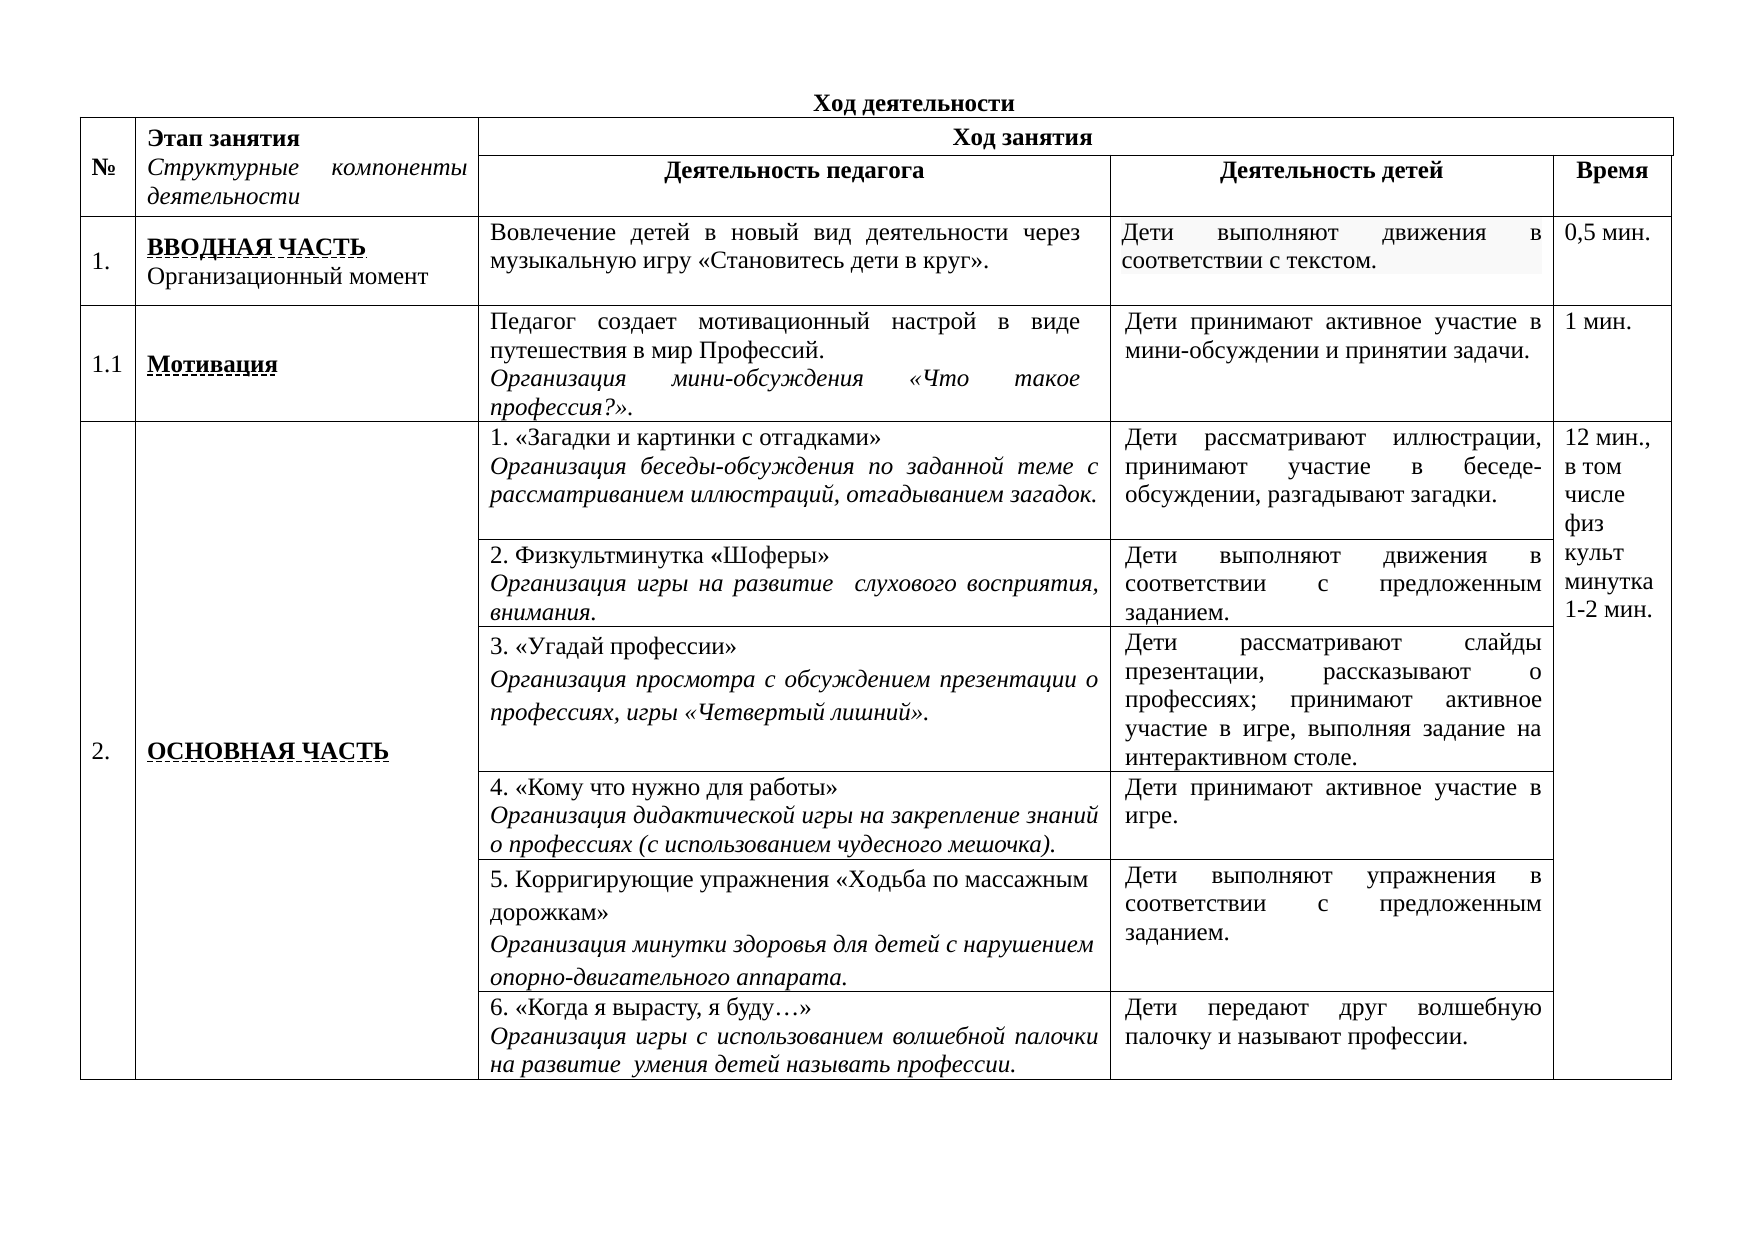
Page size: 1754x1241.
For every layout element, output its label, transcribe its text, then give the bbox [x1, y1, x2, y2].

table_cell Вовлечение детей в новый вид деятельности через музыкальную игру «Становитесь дети в круг». [479, 217, 1110, 305]
text Ход деятельности [118, 88, 1636, 117]
table_cell 0,5 мин. [1554, 217, 1671, 305]
table_cell Деятельность педагога [479, 156, 1110, 216]
table_header Ход занятия [479, 118, 1673, 154]
table_cell 4. «Кому что нужно для работы» Организация дидактической игры на закрепление знаний о профессиях (с использованием чудесного мешочка). [479, 772, 1110, 859]
table_cell ВВОДНАЯ ЧАСТЬ Организационный момент [136, 217, 478, 305]
table_cell 2. Физкультминутка «Шоферы» Организация игры на развитие слухового восприятия, внимания. [479, 540, 1110, 626]
table_cell 1. «Загадки и картинки с отгадками» Организация беседы-обсуждения по заданной теме с рассматриванием иллюстраций, отгадыванием загадок. [479, 422, 1110, 539]
table_cell Дети передают друг волшебную палочку и называют профессии. [1111, 992, 1553, 1079]
table_cell 1.1 [81, 306, 135, 421]
table_cell Мотивация [136, 306, 478, 421]
table_header № [81, 118, 135, 216]
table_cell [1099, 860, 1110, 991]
table_cell Дети принимают активное участие в мини-обсуждении и принятии задачи. [1111, 306, 1553, 421]
table_cell 12 мин., в том числе физ культ минутка 1-2 мин. [1554, 422, 1671, 1079]
table_cell Педагог создает мотивационный настрой в виде путешествия в мир Профессий. Организация мини-обсуждения «Что такое профессия?». [479, 306, 1110, 421]
table_cell 6. «Когда я вырасту, я буду…» Организация игры с использованием волшебной палочки на развитие умения детей называть профессии. [479, 992, 1110, 1079]
table_cell Дети выполняют движения в соответствии с предложенным заданием. [1111, 540, 1553, 626]
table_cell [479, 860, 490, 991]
table_header Этап занятия Структурные компоненты деятельности [136, 118, 478, 216]
table_cell 1 мин. [1554, 306, 1671, 421]
table_cell 1. [81, 217, 135, 305]
table_cell Дети рассматривают слайды презентации, рассказывают о профессиях; принимают активное участие в игре, выполняя задание на интерактивном столе. [1111, 627, 1553, 771]
table_cell Дети рассматривают иллюстрации, принимают участие в беседе-обсуждении, разгадывают загадки. [1111, 422, 1553, 539]
table_cell Дети принимают активное участие в игре. [1111, 772, 1553, 859]
table_cell Время [1554, 156, 1671, 216]
table_cell Дети выполняют движения в соответствии с текстом. [1111, 217, 1553, 305]
table_cell 3. «Угадай профессии» Организация просмотра с обсуждением презентации о профессиях, игры «Четвертый лишний». [479, 627, 1110, 771]
table_cell 2. [81, 422, 135, 1079]
table_cell Деятельность детей [1111, 156, 1553, 216]
table_cell ОСНОВНАЯ ЧАСТЬ [136, 422, 478, 1079]
table_cell Дети выполняют упражнения в соответствии с предложенным заданием. [1111, 860, 1553, 991]
